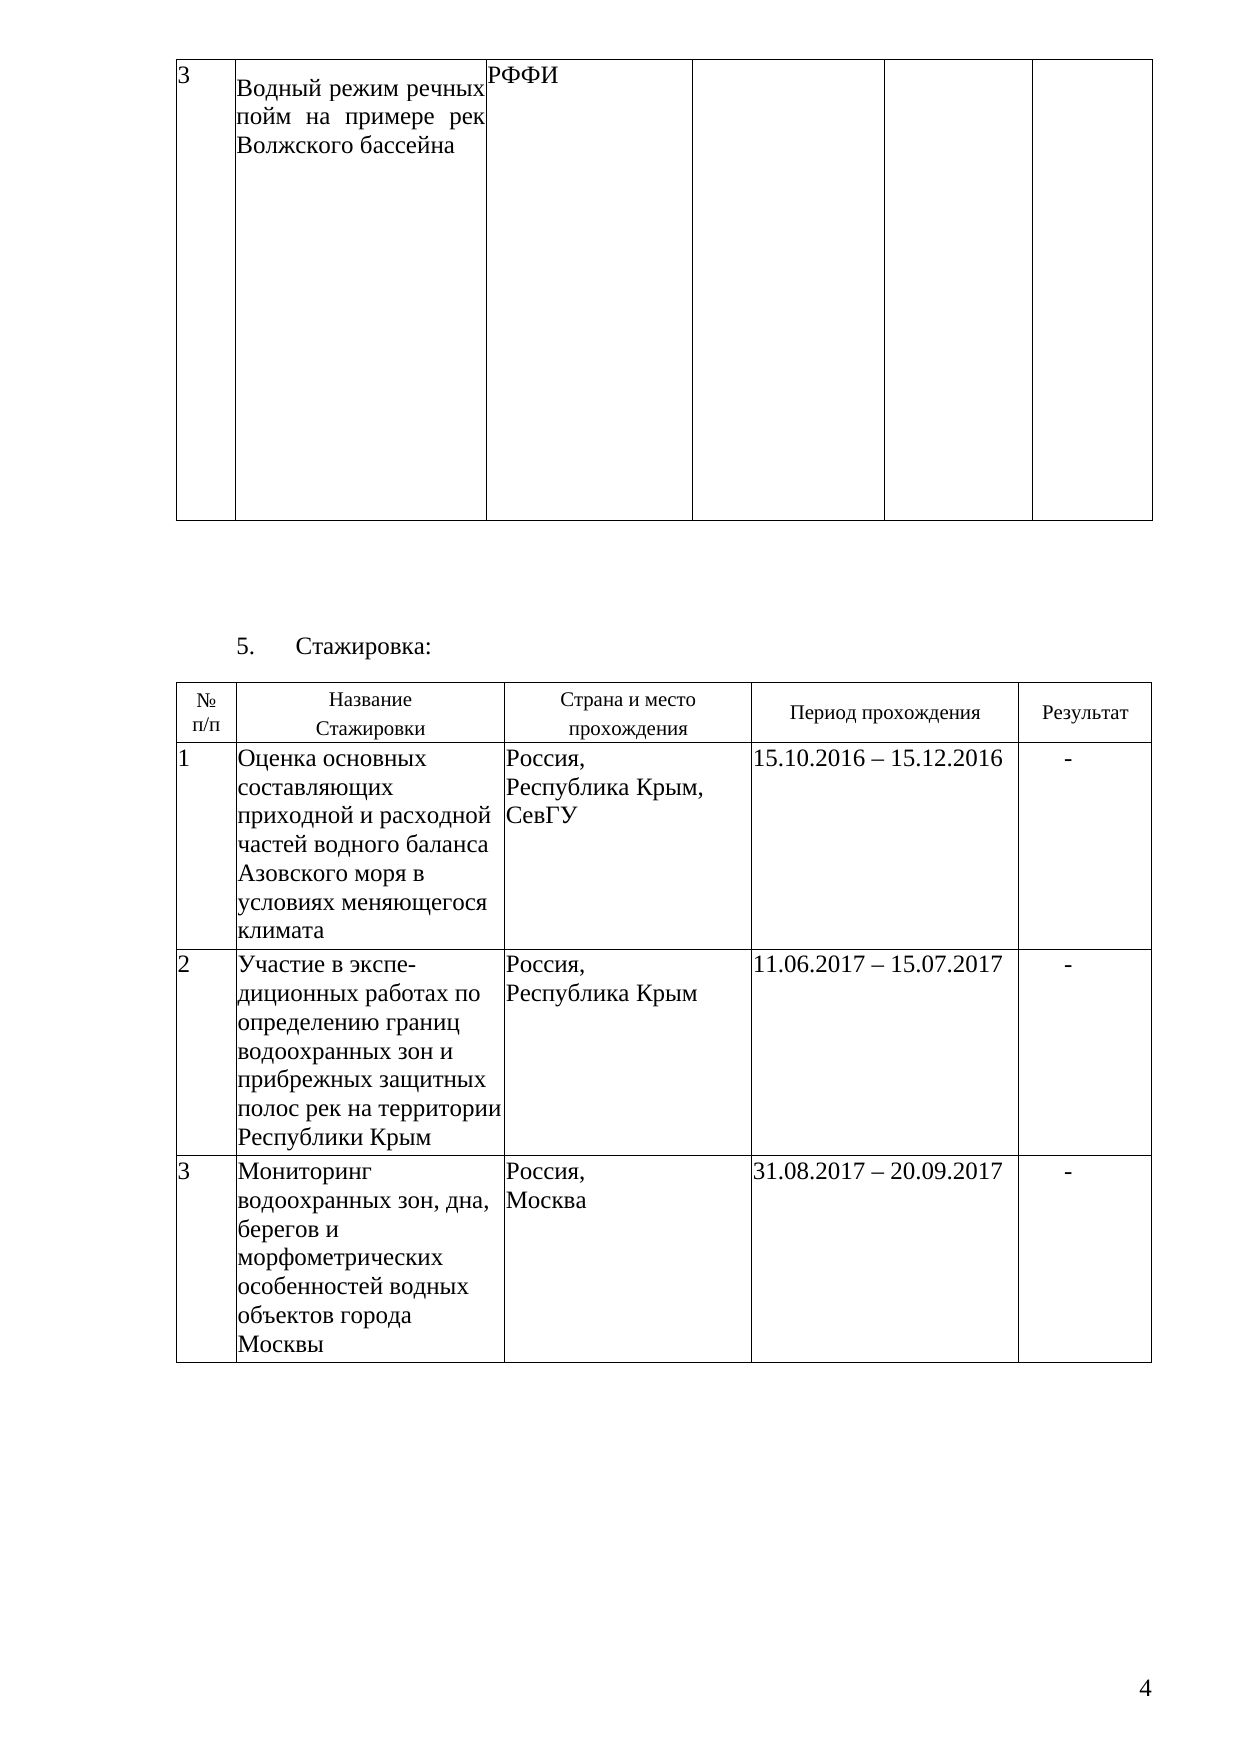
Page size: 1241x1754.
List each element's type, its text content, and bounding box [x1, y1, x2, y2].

table_cell РФФИ [487, 60, 692, 520]
table_cell 3 [177, 1156, 236, 1362]
table_header № п/п [177, 683, 236, 742]
table_header Период прохождения [752, 683, 1018, 742]
table_cell - [1019, 1156, 1151, 1362]
table_header Результат [1019, 683, 1151, 742]
table_cell 1 [177, 743, 236, 948]
table_cell [693, 60, 884, 520]
table_cell 15.10.2016 – 15.12.2016 [752, 743, 1018, 948]
list Стажировка: [177, 636, 1152, 659]
table_cell Россия, Москва [505, 1156, 751, 1362]
table_cell Россия, Республика Крым, СевГУ [505, 743, 751, 948]
table_header Название Стажировки [237, 683, 504, 742]
table_header Страна и место прохождения [505, 683, 751, 742]
table_cell Россия, Республика Крым [505, 950, 751, 1155]
table_cell - [1019, 950, 1151, 1155]
table_cell Мониторинг водоохранных зон, дна, берегов и морфометрических особенностей водных объектов города Москвы [237, 1156, 504, 1362]
table_cell Оценка основных составляющих приходной и расходной частей водного баланса Азовского моря в условиях меняющегося климата [237, 743, 504, 948]
table_cell - [1019, 743, 1151, 948]
table_cell 11.06.2017 – 15.07.2017 [752, 950, 1018, 1155]
table_cell [1033, 60, 1152, 520]
table_cell [885, 60, 1032, 520]
table_cell 3 [177, 60, 235, 520]
table_cell Водный режим речных пойм на примере рек Волжского бассейна [236, 60, 486, 520]
table_cell 2 [177, 950, 236, 1155]
table_cell Участие в экспе-диционных работах по определению границ водоохранных зон и прибрежных защитных полос рек на территории Республики Крым [237, 950, 504, 1155]
table_cell 31.08.2017 – 20.09.2017 [752, 1156, 1018, 1362]
